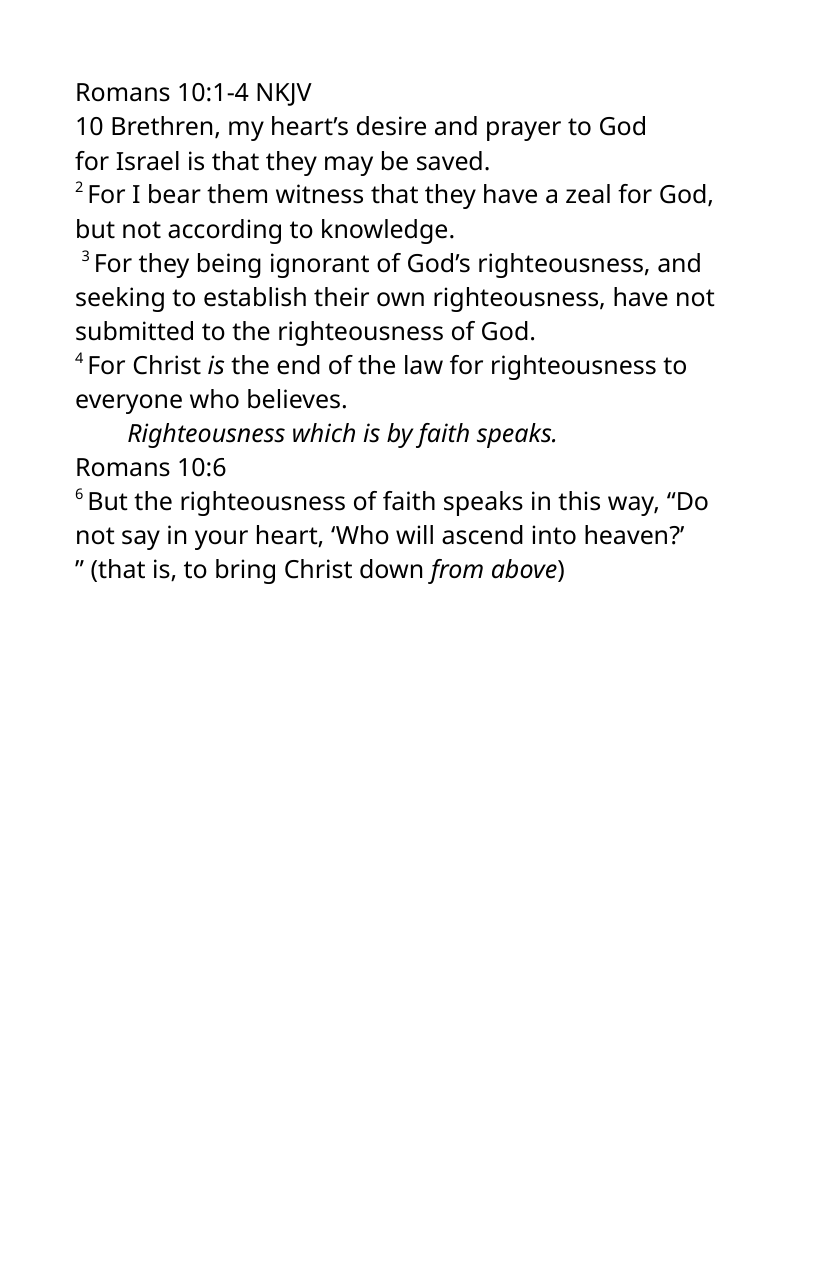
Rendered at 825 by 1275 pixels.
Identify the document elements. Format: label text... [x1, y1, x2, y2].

subtitle Righteousness which is by faith speaks. [75, 416, 750, 450]
subtitle Romans 10:1-4 NKJV [75, 75, 750, 109]
subtitle 3 For they being ignorant of God’s righteousness, and seeking to establish their own righteousness, have not submitted to the righteousness of God. [75, 245, 750, 347]
subtitle 4 For Christ is the end of the law for righteousness to everyone who believes. [75, 347, 750, 416]
subtitle Romans 10:6 [75, 450, 750, 484]
subtitle 2 For I bear them witness that they have a zeal for God, but not according to knowledge. [75, 177, 750, 245]
subtitle 6 But the righteousness of faith speaks in this way, “Do not say in your heart, ‘Who will ascend into heaven?’ ” (that is, to bring Christ down from above) [75, 484, 750, 586]
subtitle 10 Brethren, my heart’s desire and prayer to God for Israel is that they may be saved. [75, 109, 750, 177]
